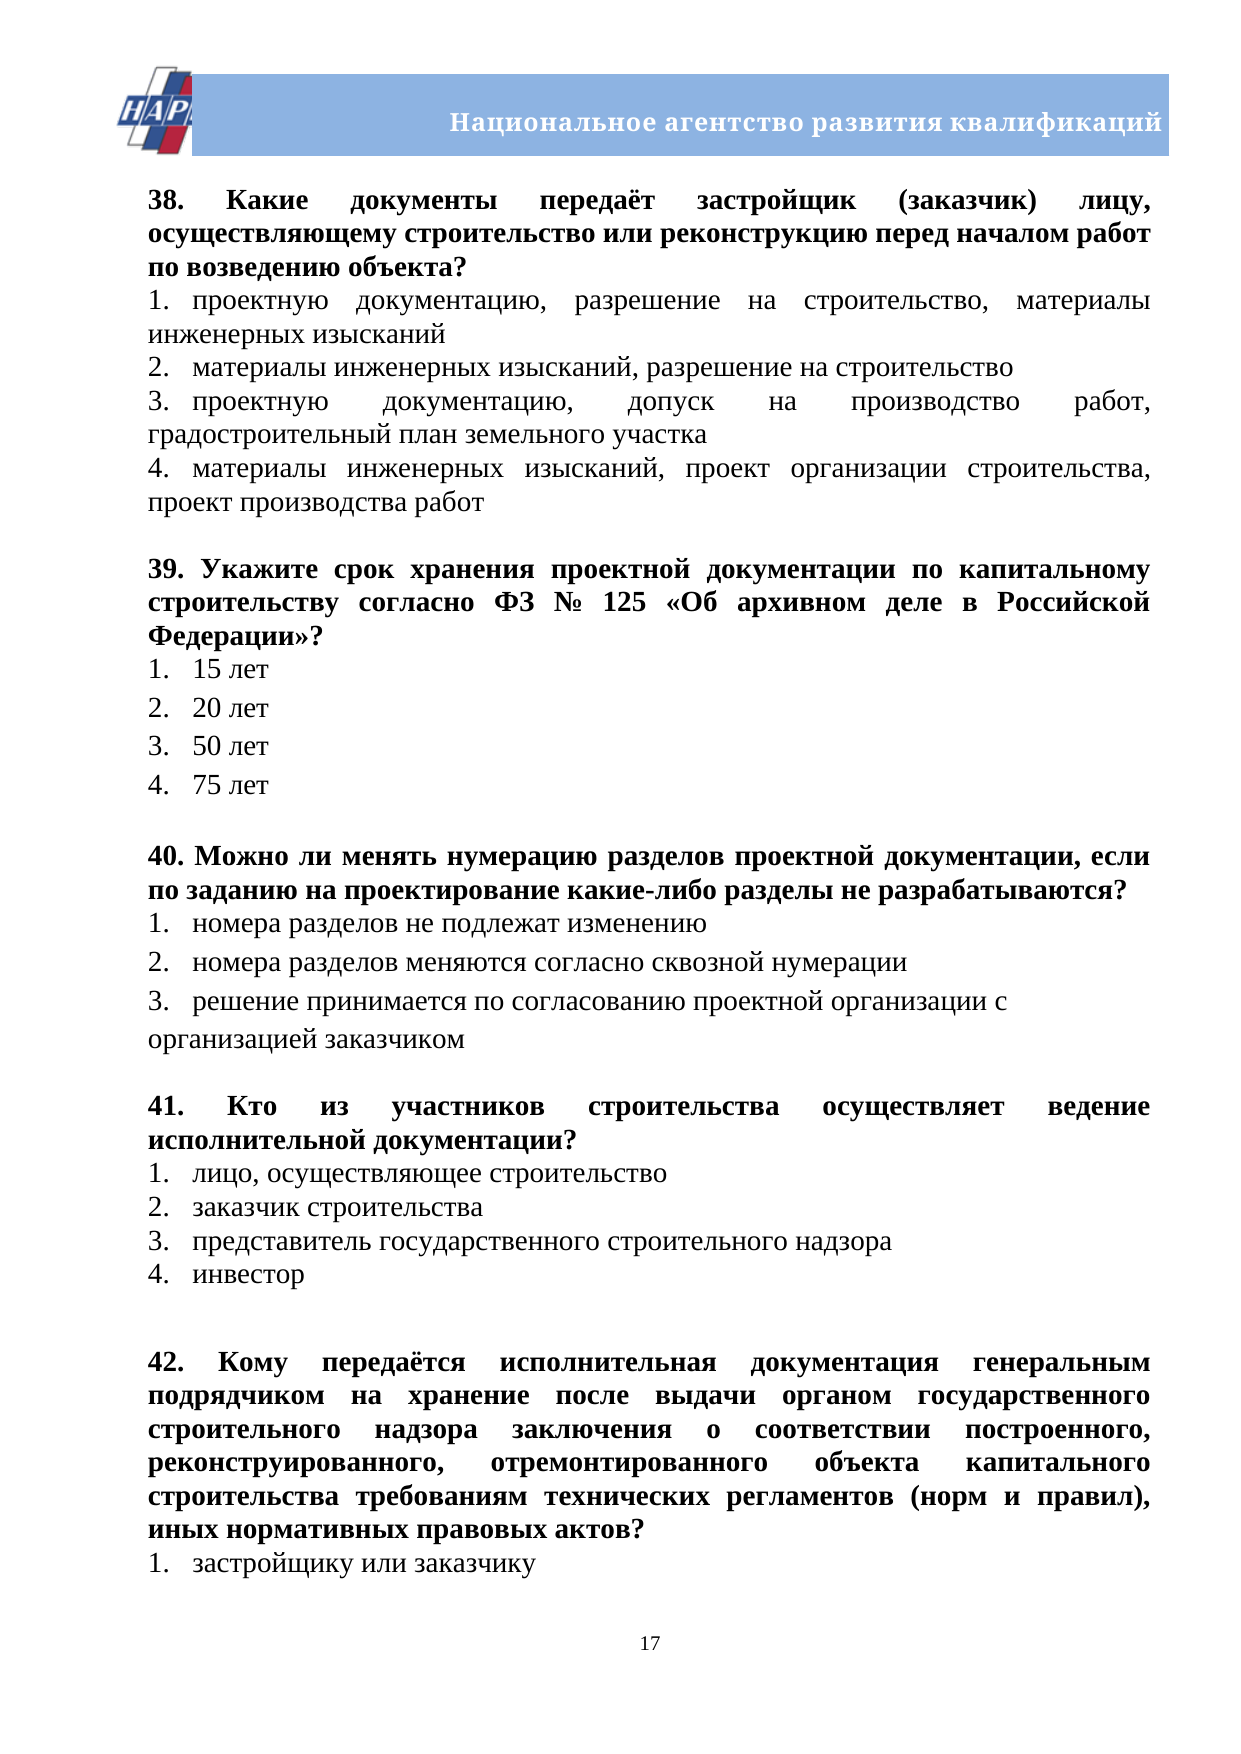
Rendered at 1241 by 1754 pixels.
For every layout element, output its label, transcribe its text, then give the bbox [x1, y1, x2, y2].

list решение принимается по согласованию проектной организации с организацией заказчиком [148, 983, 1152, 1055]
list материалы инженерных изысканий, проект организации строительства, проект производства работ [148, 450, 1152, 517]
text 42. Кому передаётся исполнительная документация генеральным подрядчиком на хранение после выдачи органом государственного строительного надзора заключения о соответствии построенного, реконструированного, отремонтированного объекта капитального строительства требованиям технических регламентов (норм и правил), иных нормативных правовых актов? [148, 1344, 1152, 1545]
list 75 лет [148, 767, 1152, 801]
list инвестор [148, 1256, 1152, 1290]
picture [115, 62, 223, 161]
list проектную документацию, допуск на производство работ, градостроительный план земельного участка [148, 383, 1152, 450]
list застройщику или заказчику [148, 1545, 1152, 1578]
list номера разделов меняются согласно сквозной нумерации [148, 944, 1152, 978]
text 40. Можно ли менять нумерацию разделов проектной документации, если по заданию на проектирование какие-либо разделы не разрабатываются? [148, 838, 1152, 906]
list материалы инженерных изысканий, разрешение на строительство [148, 349, 1152, 383]
text 41. Кто из участников строительства осуществляет ведение исполнительной документации? [148, 1088, 1152, 1156]
list 50 лет [148, 728, 1152, 762]
list проектную документацию, разрешение на строительство, материалы инженерных изысканий [148, 282, 1152, 349]
list заказчик строительства [148, 1189, 1152, 1223]
list номера разделов не подлежат изменению [148, 906, 1152, 939]
list 15 лет [148, 651, 1152, 685]
list лицо, осуществляющее строительство [148, 1156, 1152, 1189]
list представитель государственного строительного надзора [148, 1223, 1152, 1256]
text 38. Какие документы передаёт застройщик (заказчик) лицу, осуществляющему строительство или реконструкцию перед началом работ по возведению объекта? [148, 182, 1152, 282]
list 20 лет [148, 690, 1152, 723]
text 39. Укажите срок хранения проектной документации по капитальному строительству согласно ФЗ № 125 «Об архивном деле в Российской Федерации»? [148, 551, 1152, 651]
